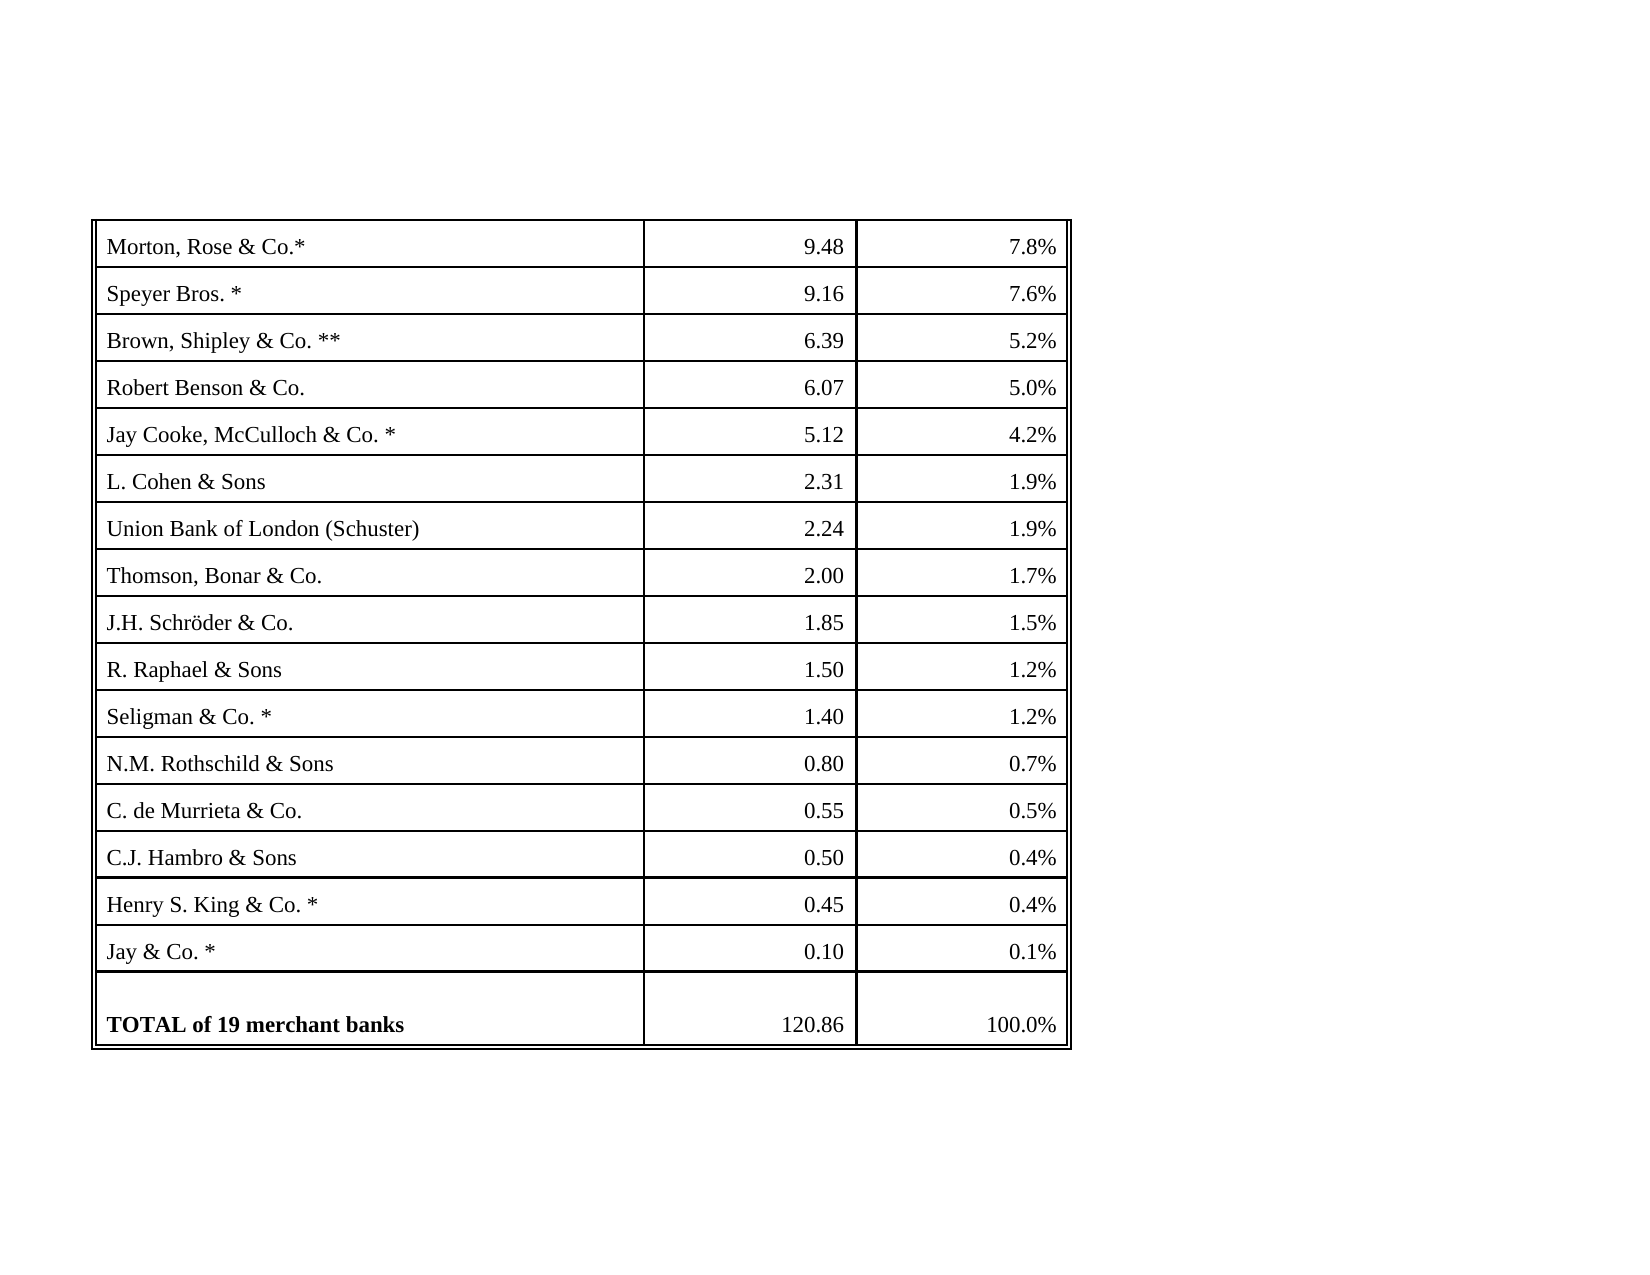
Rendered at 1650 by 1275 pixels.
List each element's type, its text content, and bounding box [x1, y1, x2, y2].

table_cell 9.48 [645, 221, 855, 266]
table_cell 0.45 [645, 879, 855, 923]
table_cell 1.2% [858, 691, 1066, 736]
table_cell 1.50 [645, 644, 855, 688]
table_cell 1.2% [858, 644, 1066, 688]
table_cell 100.0% [858, 973, 1066, 1044]
table_cell 0.7% [858, 738, 1066, 782]
table_cell 0.80 [645, 738, 855, 782]
table_cell Morton, Rose & Co.* [97, 221, 643, 266]
table_cell 4.2% [858, 409, 1066, 454]
table_cell Union Bank of London (Schuster) [97, 503, 643, 548]
table_cell 0.10 [645, 926, 855, 970]
table_cell 5.2% [858, 315, 1066, 360]
table_cell 0.1% [858, 926, 1066, 970]
table_cell J.H. Schröder & Co. [97, 597, 643, 642]
table_cell Thomson, Bonar & Co. [97, 550, 643, 594]
table_cell 120.86 [645, 973, 855, 1044]
table_cell 7.6% [858, 268, 1066, 313]
table_cell Brown, Shipley & Co. ** [97, 315, 643, 360]
table_cell 5.0% [858, 362, 1066, 407]
table_cell Speyer Bros. * [97, 268, 643, 313]
table_cell TOTAL of 19 merchant banks [97, 973, 643, 1044]
table_cell 7.8% [858, 221, 1066, 266]
table_cell 0.55 [645, 785, 855, 829]
table_cell C. de Murrieta & Co. [97, 785, 643, 829]
table_cell 6.39 [645, 315, 855, 360]
table_cell 2.00 [645, 550, 855, 594]
table_cell 1.5% [858, 597, 1066, 642]
table_cell 2.24 [645, 503, 855, 548]
table_cell 0.5% [858, 785, 1066, 829]
table_cell 6.07 [645, 362, 855, 407]
table_cell 9.16 [645, 268, 855, 313]
table_cell Robert Benson & Co. [97, 362, 643, 407]
table_cell 2.31 [645, 456, 855, 501]
table_cell 0.4% [858, 879, 1066, 923]
table_cell 0.50 [645, 832, 855, 876]
table_cell 1.40 [645, 691, 855, 736]
table_cell R. Raphael & Sons [97, 644, 643, 688]
table_cell L. Cohen & Sons [97, 456, 643, 501]
table_cell 5.12 [645, 409, 855, 454]
table_cell Henry S. King & Co. * [97, 879, 643, 923]
table_cell Jay & Co. * [97, 926, 643, 970]
table_cell 1.7% [858, 550, 1066, 594]
table_cell Seligman & Co. * [97, 691, 643, 736]
table_cell 1.9% [858, 456, 1066, 501]
table_cell 1.9% [858, 503, 1066, 548]
table_cell 1.85 [645, 597, 855, 642]
table_cell Jay Cooke, McCulloch & Co. * [97, 409, 643, 454]
table_cell 0.4% [858, 832, 1066, 876]
table_cell C.J. Hambro & Sons [97, 832, 643, 876]
table_cell N.M. Rothschild & Sons [97, 738, 643, 782]
